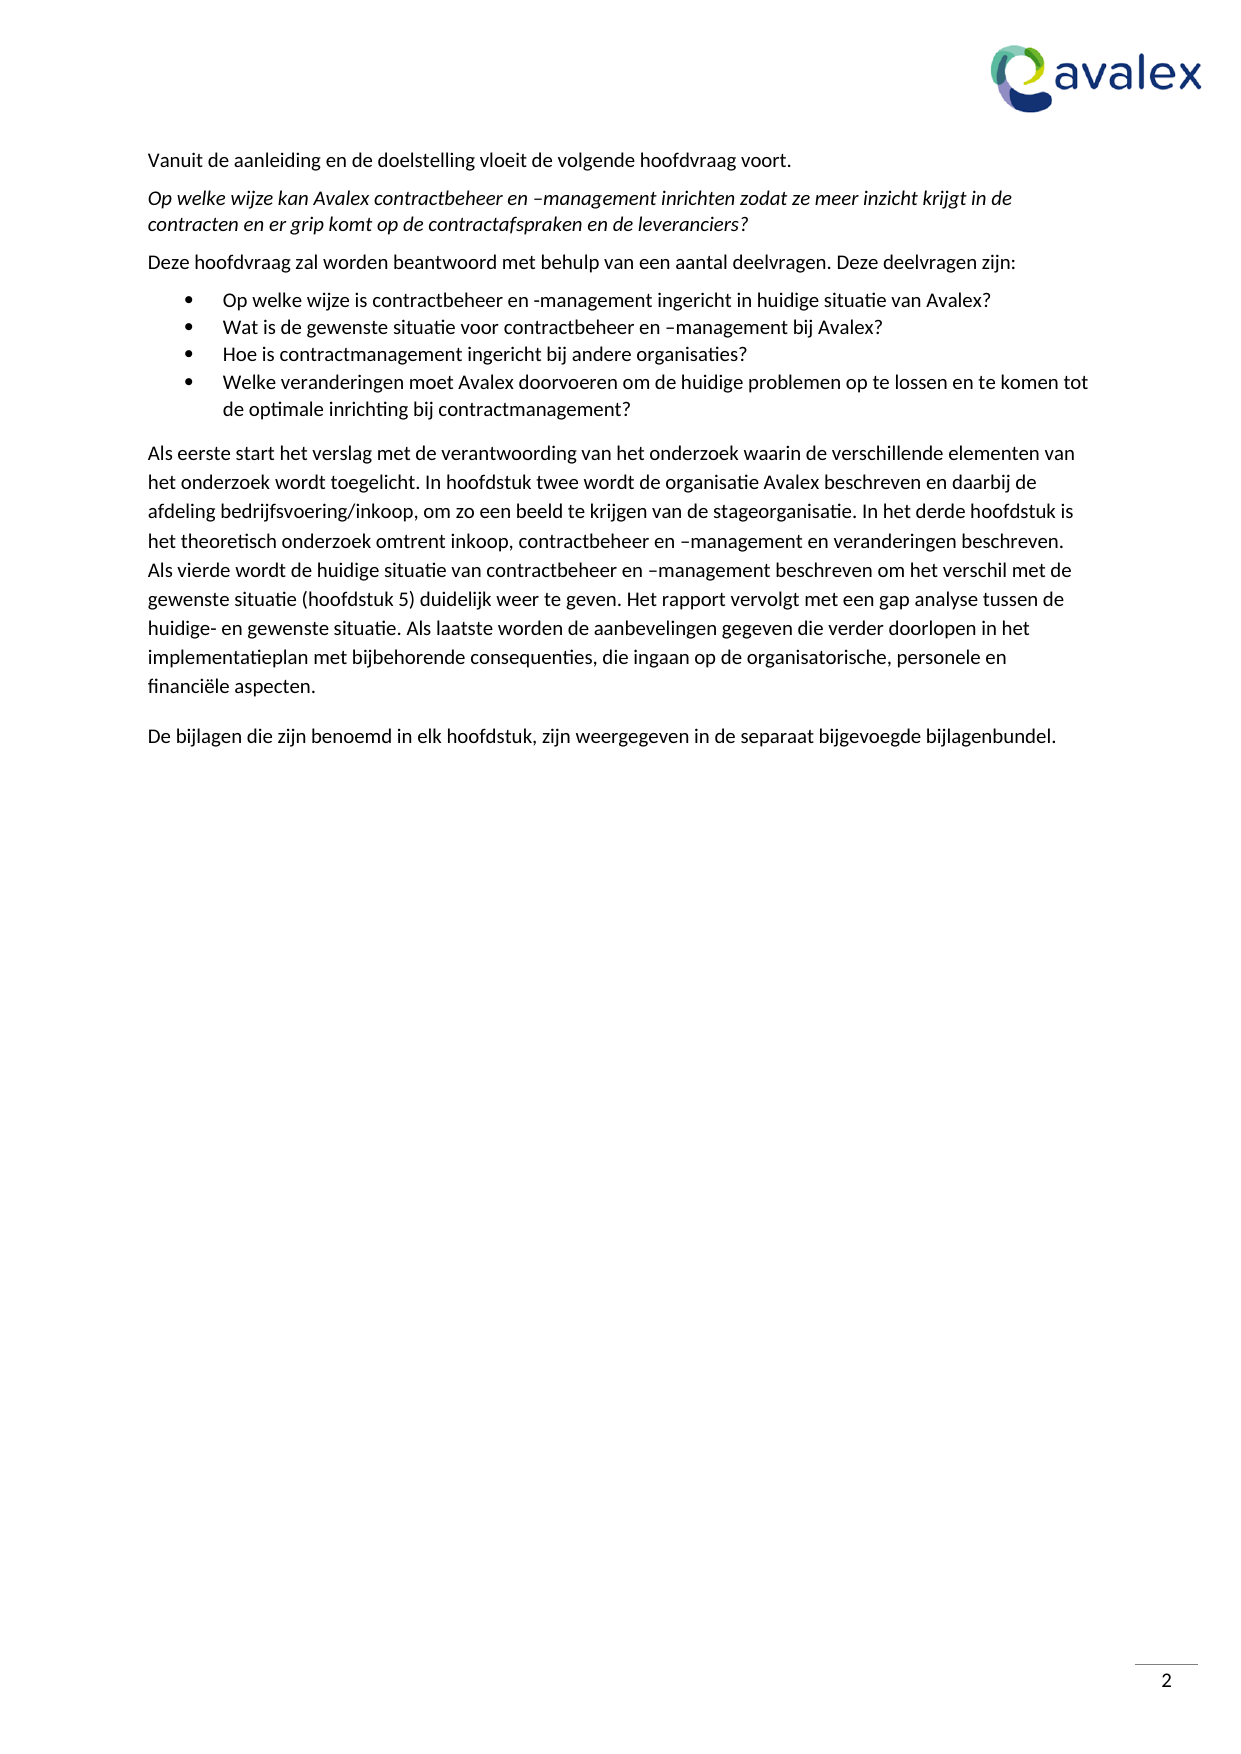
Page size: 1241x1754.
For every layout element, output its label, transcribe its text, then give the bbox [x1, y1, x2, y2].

text Als eerste start het verslag met de verantwoording van het onderzoek waarin de verschillende elementen van het onderzoek wordt toegelicht. In hoofdstuk twee wordt de organisatie Avalex beschreven en daarbij de afdeling bedrijfsvoering/inkoop, om zo een beeld te krijgen van de stageorganisatie. In het derde hoofdstuk is het theoretisch onderzoek omtrent inkoop, contractbeheer en –management en veranderingen beschreven. Als vierde wordt de huidige situatie van contractbeheer en –management beschreven om het verschil met de gewenste situatie (hoofdstuk 5) duidelijk weer te geven. Het rapport vervolgt met een gap analyse tussen de huidige- en gewenste situatie. Als laatste worden de aanbevelingen gegeven die verder doorlopen in het implementatieplan met bijbehorende consequenties, die ingaan op de organisatorische, personele en financiële aspecten. [148, 440, 1093, 699]
picture [988, 40, 1204, 115]
list Op welke wijze is contractbeheer en -management ingericht in huidige situatie van Avalex? [185, 287, 1093, 312]
text De bijlagen die zijn benoemd in elk hoofdstuk, zijn weergegeven in de separaat bijgevoegde bijlagenbundel. [148, 724, 1093, 749]
list Welke veranderingen moet Avalex doorvoeren om de huidige problemen op te lossen en te komen tot de optimale inrichting bij contractmanagement? [185, 369, 1093, 422]
list Wat is de gewenste situatie voor contractbeheer en –management bij Avalex? [185, 314, 1093, 339]
text Vanuit de aanleiding en de doelstelling vloeit de volgende hoofdvraag voort. [148, 148, 1093, 173]
list Hoe is contractmanagement ingericht bij andere organisaties? [185, 342, 1093, 367]
text Op welke wijze kan Avalex contractbeheer en –management inrichten zodat ze meer inzicht krijgt in de contracten en er grip komt op de contractafspraken en de leveranciers? [148, 186, 1093, 236]
text Deze hoofdvraag zal worden beantwoord met behulp van een aantal deelvragen. Deze deelvragen zijn: [148, 249, 1093, 274]
